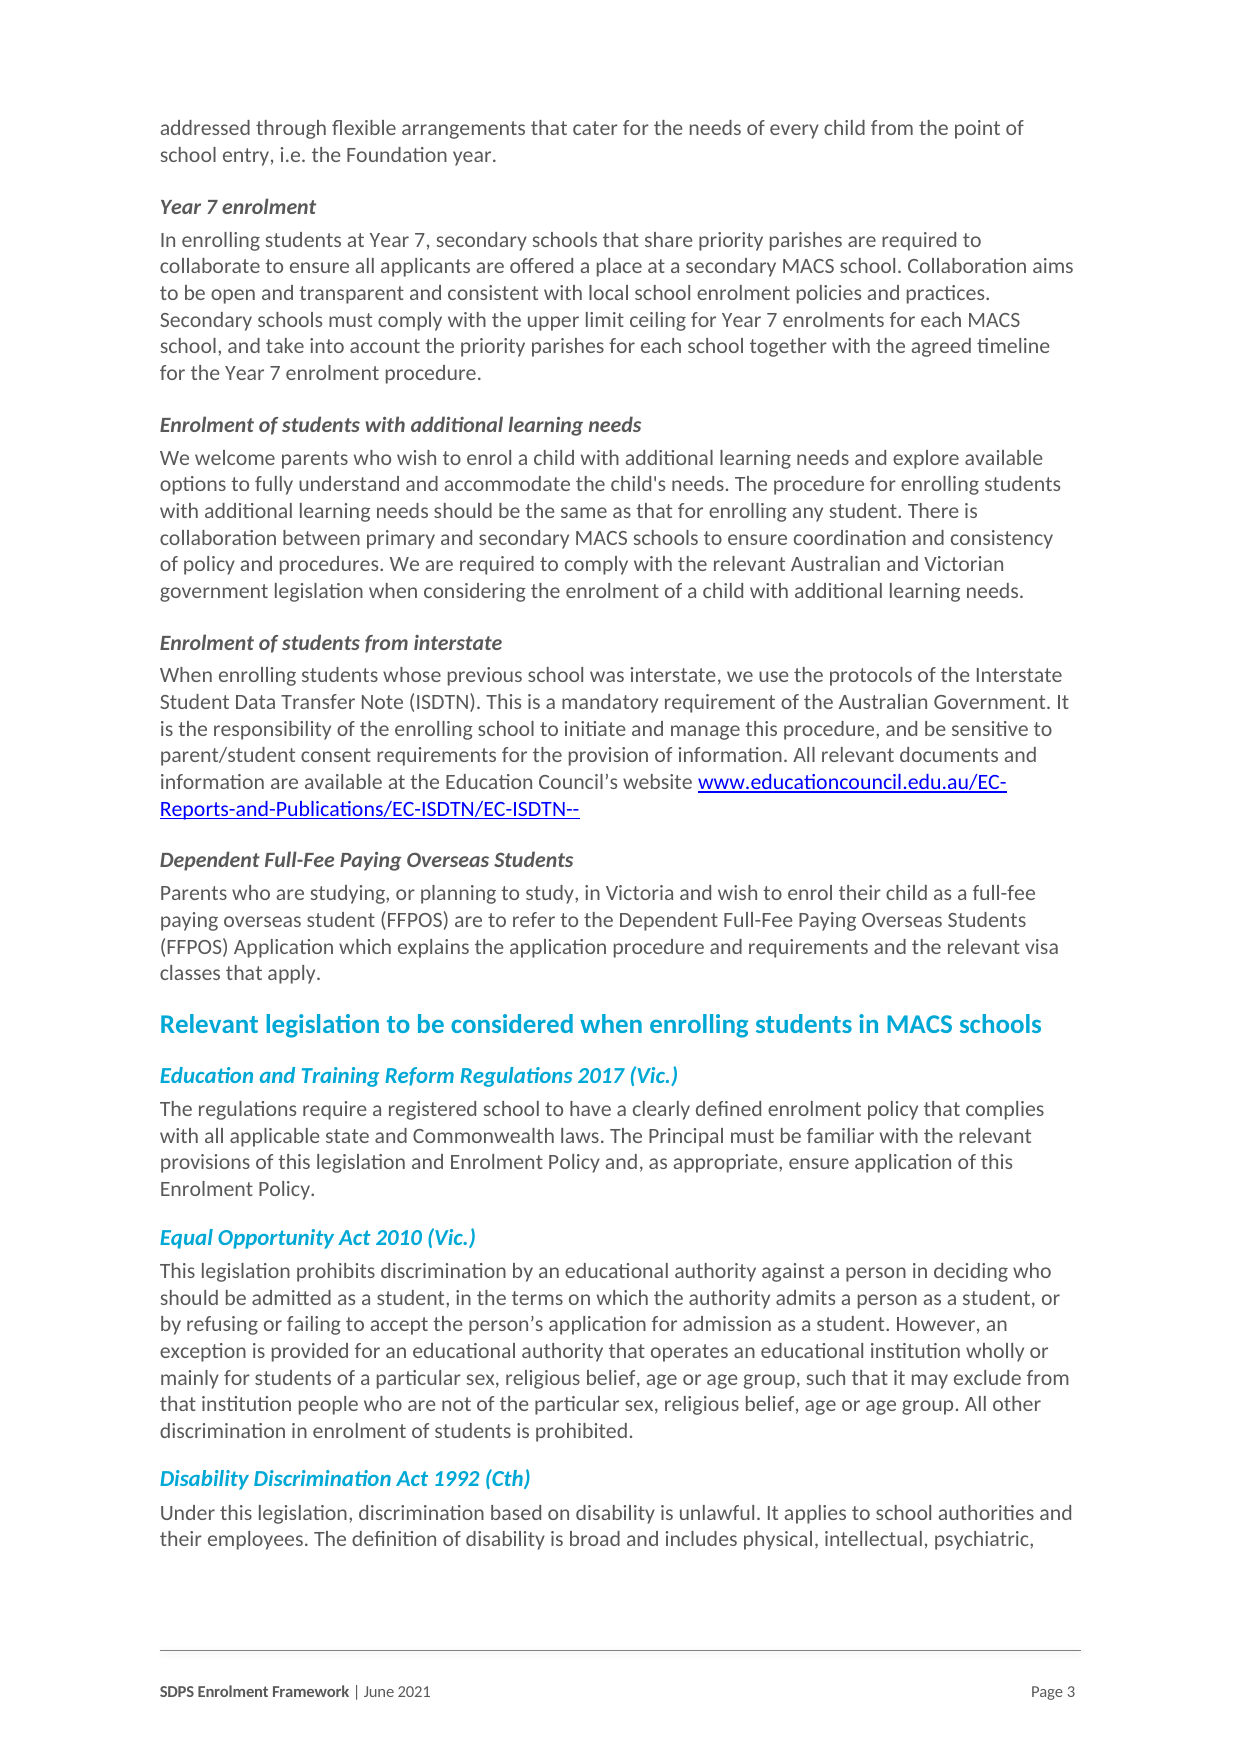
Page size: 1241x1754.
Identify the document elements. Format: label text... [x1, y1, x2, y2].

text Parents who are studying, or planning to study, in Victoria and wish to enrol their child as a full-fee paying overseas student (FFPOS) are to refer to the Dependent Full-Fee Paying Overseas Students (FFPOS) Application which explains the application procedure and requirements and the relevant visa classes that apply. [159, 879, 1076, 986]
subtitle Education and Training Reform Regulations 2017 (Vic.) [159, 1061, 1076, 1089]
text This legislation prohibits discrimination by an educational authority against a person in deciding who should be admitted as a student, in the terms on which the authority admits a person as a student, or by refusing or failing to accept the person’s application for admission as a student. However, an exception is provided for an educational authority that operates an educational institution wholly or mainly for students of a particular sex, religious belief, age or age group, such that it may exclude from that institution people who are not of the particular sex, religious belief, age or age group. All other discrimination in enrolment of students is prohibited. [159, 1257, 1076, 1444]
subtitle Year 7 enrolment [159, 193, 1076, 219]
subtitle Relevant legislation to be considered when enrolling students in MACS schools [159, 1007, 1076, 1040]
subtitle Equal Opportunity Act 2010 (Vic.) [159, 1223, 1076, 1251]
text In enrolling students at Year 7, secondary schools that share priority parishes are required to collaborate to ensure all applicants are offered a place at a secondary MACS school. Collaboration aims to be open and transparent and consistent with local school enrolment policies and practices. Secondary schools must comply with the upper limit ceiling for Year 7 enrolments for each MACS school, and take into account the priority parishes for each school together with the agreed timeline for the Year 7 enrolment procedure. [159, 226, 1076, 386]
subtitle Enrolment of students from interstate [159, 629, 1076, 655]
text We welcome parents who wish to enrol a child with additional learning needs and explore available options to fully understand and accommodate the child's needs. The procedure for enrolling students with additional learning needs should be the same as that for enrolling any student. There is collaboration between primary and secondary MACS schools to ensure coordination and consistency of policy and procedures. We are required to comply with the relevant Australian and Victorian government legislation when considering the enrolment of a child with additional learning needs. [159, 444, 1076, 604]
text When enrolling students whose previous school was interstate, we use the protocols of the Interstate Student Data Transfer Note (ISDTN). This is a mandatory requirement of the Australian Government. It is the responsibility of the enrolling school to initiate and manage this procedure, and be sensitive to parent/student consent requirements for the provision of information. All relevant documents and information are available at the Education Council’s website www.educationcouncil.edu.au/EC- Reports-and-Publications/EC-ISDTN/EC-ISDTN-- [159, 662, 1076, 822]
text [159, 114, 1076, 168]
subtitle Disability Discrimination Act 1992 (Cth) [159, 1464, 1076, 1492]
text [159, 1499, 1076, 1552]
subtitle Enrolment of students with additional learning needs [159, 411, 1076, 437]
text The regulations require a registered school to have a clearly defined enrolment policy that complies with all applicable state and Commonwealth laws. The Principal must be familiar with the relevant provisions of this legislation and Enrolment Policy and, as appropriate, ensure application of this Enrolment Policy. [159, 1095, 1076, 1202]
subtitle Dependent Full-Fee Paying Overseas Students [159, 847, 1076, 873]
